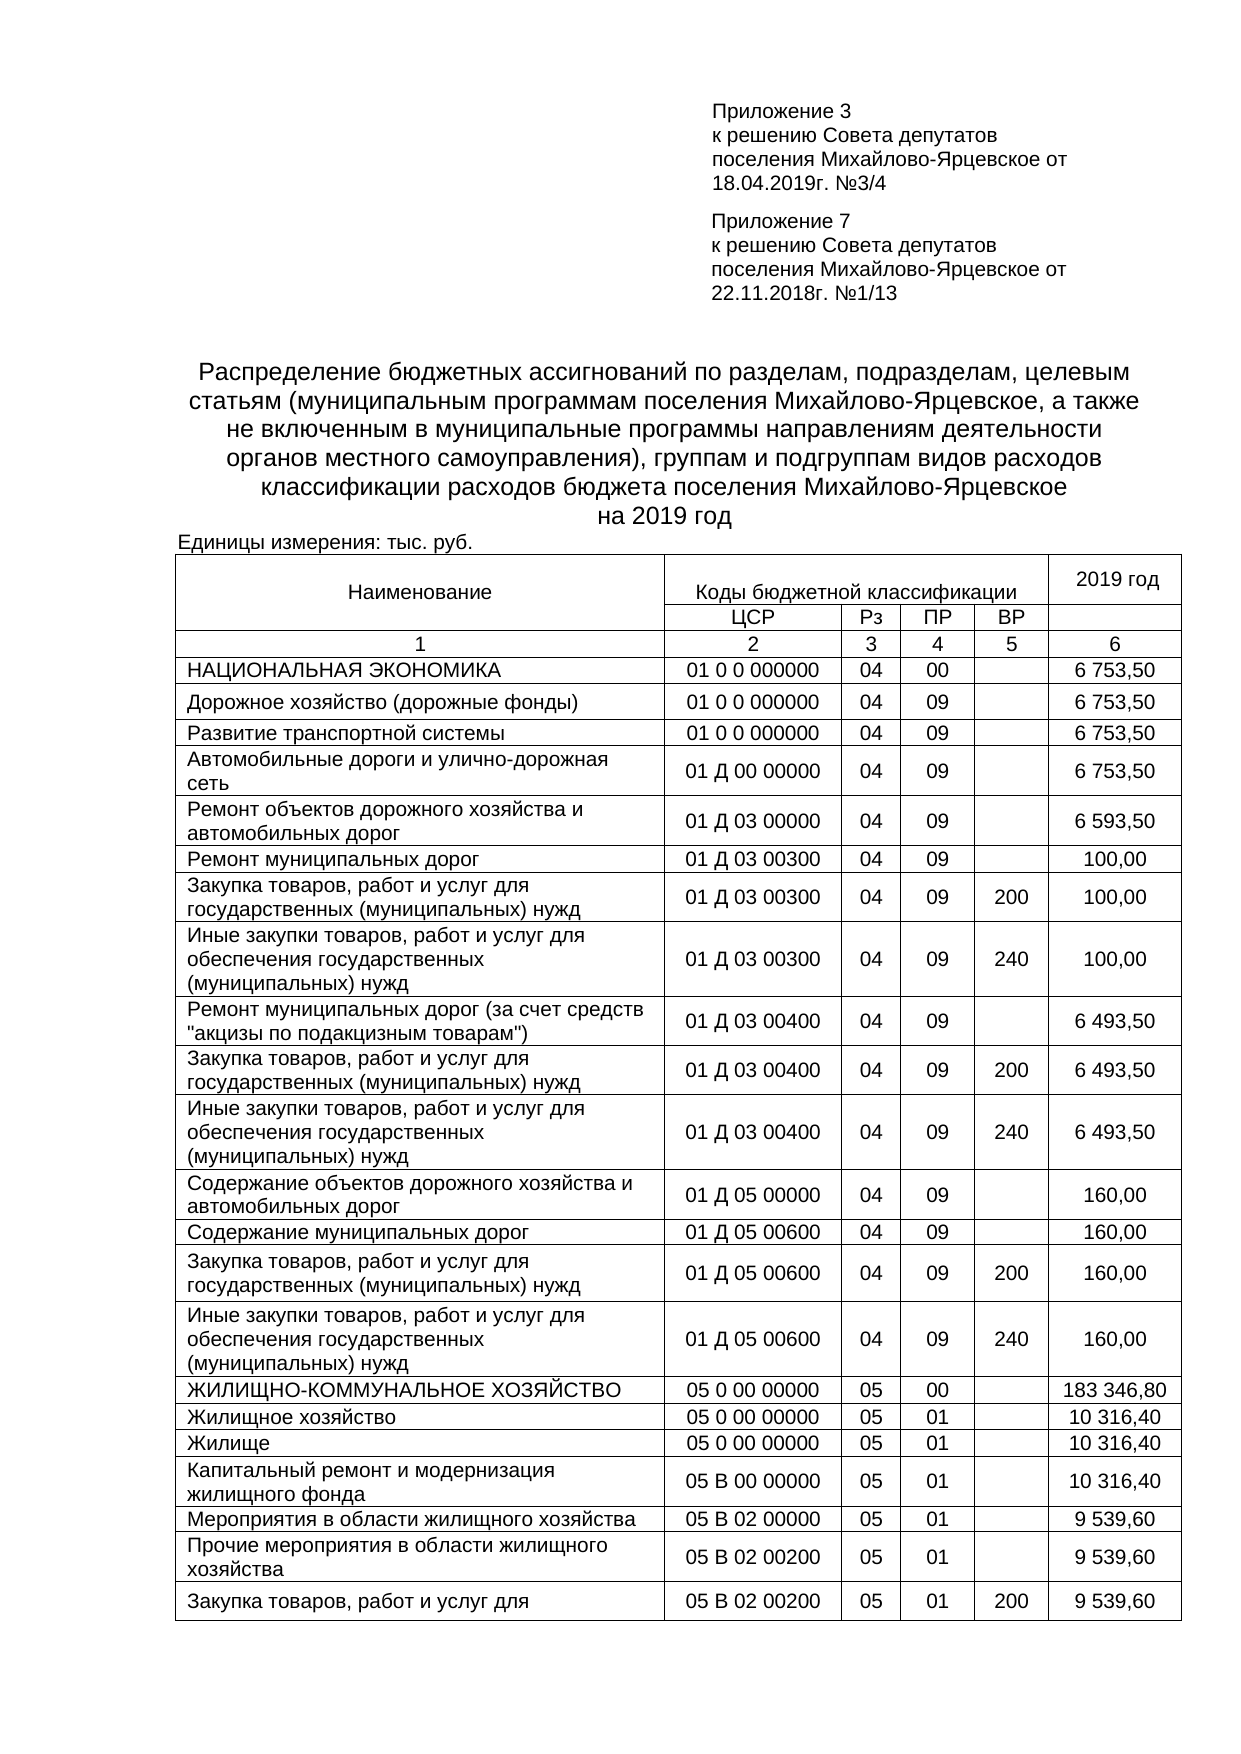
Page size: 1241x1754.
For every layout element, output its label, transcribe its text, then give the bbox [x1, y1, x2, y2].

table_cell 00 [901, 658, 974, 683]
table_cell 200 [975, 1245, 1048, 1301]
table_cell [975, 1457, 1048, 1506]
table_cell [1049, 605, 1181, 630]
table_cell 200 [975, 873, 1048, 921]
table_cell 9 539,60 [1049, 1532, 1181, 1581]
table_cell [975, 1377, 1048, 1403]
table_cell 01 Д 05 00600 [665, 1245, 841, 1301]
table_cell 01 Д 03 00400 [665, 1046, 841, 1094]
table_cell 04 [842, 873, 900, 921]
table_cell 5 [975, 631, 1048, 657]
table_cell [975, 658, 1048, 683]
table_cell 160,00 [1049, 1245, 1181, 1301]
table_cell 01 Д 03 00400 [665, 997, 841, 1045]
table_cell 01 [901, 1457, 974, 1506]
table_cell 01 [901, 1507, 974, 1531]
table_cell 6 493,50 [1049, 997, 1181, 1045]
table_cell [975, 1532, 1048, 1581]
table_cell 04 [842, 1095, 900, 1169]
table_cell [975, 997, 1048, 1045]
table_cell Ремонт муниципальных дорог [176, 846, 664, 872]
table_header Коды бюджетной классификации [665, 555, 1048, 603]
table_cell 09 [901, 997, 974, 1045]
table_cell 09 [901, 922, 974, 996]
table_cell 160,00 [1049, 1220, 1181, 1244]
table_cell 160,00 [1049, 1302, 1181, 1376]
table_cell 6 753,50 [1049, 684, 1181, 719]
table_cell 10 316,40 [1049, 1430, 1181, 1456]
table_cell Содержание муниципальных дорог [176, 1220, 664, 1244]
table_cell 09 [901, 873, 974, 921]
table_cell 05 [842, 1582, 900, 1620]
table_cell 01 Д 05 00600 [665, 1302, 841, 1376]
table_cell 04 [842, 684, 900, 719]
table_cell 240 [975, 1302, 1048, 1376]
table_cell [975, 1170, 1048, 1219]
table_cell Закупка товаров, работ и услуг для государственных (муниципальных) нужд [176, 1245, 664, 1301]
table_cell 200 [975, 1046, 1048, 1094]
table_cell 04 [842, 720, 900, 745]
table_cell Иные закупки товаров, работ и услуг для обеспечения государственных (муниципальных) нужд [176, 922, 664, 996]
table_cell 05 [842, 1377, 900, 1403]
table_cell Жилище [176, 1430, 664, 1456]
table_cell 100,00 [1049, 922, 1181, 996]
table_cell 09 [901, 846, 974, 872]
table_cell 183 346,80 [1049, 1377, 1181, 1403]
table_cell 240 [975, 1095, 1048, 1169]
table_cell 01 Д 03 00400 [665, 1095, 841, 1169]
table_cell 01 [901, 1532, 974, 1581]
table_cell 09 [901, 746, 974, 795]
table_cell 10 316,40 [1049, 1457, 1181, 1506]
table_cell 6 753,50 [1049, 746, 1181, 795]
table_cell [176, 1582, 664, 1620]
table_cell 05 [842, 1507, 900, 1531]
text Единицы измерения: тыс. руб. [177, 529, 1152, 553]
table_cell 2 [665, 631, 841, 657]
table_cell Жилищное хозяйство [176, 1404, 664, 1429]
table_cell Ремонт муниципальных дорог (за счет средств "акцизы по подакцизным товарам") [176, 997, 664, 1045]
table_cell 04 [842, 1245, 900, 1301]
table_cell 09 [901, 1046, 974, 1094]
table_cell 09 [901, 684, 974, 719]
table_cell 4 [901, 631, 974, 657]
table_cell 05 В 02 00200 [665, 1532, 841, 1581]
table_cell Развитие транспортной системы [176, 720, 664, 745]
table_cell НАЦИОНАЛЬНАЯ ЭКОНОМИКА [176, 658, 664, 683]
table_cell 01 Д 03 00300 [665, 873, 841, 921]
table_cell ВР [975, 605, 1048, 630]
table_cell Закупка товаров, работ и услуг для государственных (муниципальных) нужд [176, 873, 664, 921]
table_cell 6 753,50 [1049, 720, 1181, 745]
table_cell 100,00 [1049, 873, 1181, 921]
table_cell [975, 796, 1048, 845]
table_cell Иные закупки товаров, работ и услуг для обеспечения государственных (муниципальных) нужд [176, 1095, 664, 1169]
table_cell Содержание объектов дорожного хозяйства и автомобильных дорог [176, 1170, 664, 1219]
table_cell 09 [901, 1220, 974, 1244]
table_cell 01 0 0 000000 [665, 684, 841, 719]
table_cell [975, 720, 1048, 745]
table_cell 6 493,50 [1049, 1095, 1181, 1169]
table_cell 100,00 [1049, 846, 1181, 872]
table_cell 01 Д 05 00600 [665, 1220, 841, 1244]
table_cell 3 [842, 631, 900, 657]
table_cell 05 [842, 1532, 900, 1581]
table_cell Прочие мероприятия в области жилищного хозяйства [176, 1532, 664, 1581]
table_cell 04 [842, 796, 900, 845]
table_cell [975, 1404, 1048, 1429]
table_cell 04 [842, 846, 900, 872]
table_cell 05 [842, 1457, 900, 1506]
table_cell 10 316,40 [1049, 1404, 1181, 1429]
table_cell 05 0 00 00000 [665, 1404, 841, 1429]
table_cell 160,00 [1049, 1170, 1181, 1219]
table_cell 09 [901, 796, 974, 845]
table_cell Рз [842, 605, 900, 630]
table_cell 09 [901, 720, 974, 745]
table_cell Мероприятия в области жилищного хозяйства [176, 1507, 664, 1531]
table_cell 04 [842, 1046, 900, 1094]
table_cell 6 753,50 [1049, 658, 1181, 683]
table_header Наименование [176, 555, 664, 630]
table_cell 200 [975, 1582, 1048, 1620]
table_cell [975, 1430, 1048, 1456]
table_cell 240 [975, 922, 1048, 996]
table_cell [975, 1507, 1048, 1531]
table_cell 05 [842, 1430, 900, 1456]
table_cell 1 [176, 631, 664, 657]
table_cell Автомобильные дороги и улично-дорожная сеть [176, 746, 664, 795]
table_cell 01 [901, 1430, 974, 1456]
table_cell Ремонт объектов дорожного хозяйства и автомобильных дорог [176, 796, 664, 845]
table_cell ЖИЛИЩНО-КОММУНАЛЬНОЕ ХОЗЯЙСТВО [176, 1377, 664, 1403]
table_cell 01 0 0 000000 [665, 720, 841, 745]
table_cell 05 В 00 00000 [665, 1457, 841, 1506]
table_header 2019 год [1049, 555, 1181, 603]
table_cell 04 [842, 922, 900, 996]
table_cell 09 [901, 1302, 974, 1376]
table_cell 01 [901, 1582, 974, 1620]
table_cell 04 [842, 746, 900, 795]
table_cell 6 [1049, 631, 1181, 657]
table_cell 05 В 02 00200 [665, 1582, 841, 1620]
table_cell 04 [842, 1302, 900, 1376]
table_cell 09 [901, 1245, 974, 1301]
table_cell 05 [842, 1404, 900, 1429]
table_cell 04 [842, 1220, 900, 1244]
table_cell 9 539,60 [1049, 1582, 1181, 1620]
table_cell 05 0 00 00000 [665, 1377, 841, 1403]
table_cell 09 [901, 1170, 974, 1219]
table_cell 9 539,60 [1049, 1507, 1181, 1531]
table_cell 01 Д 05 00000 [665, 1170, 841, 1219]
table_cell 01 Д 00 00000 [665, 746, 841, 795]
table_cell [975, 1220, 1048, 1244]
table_cell [975, 746, 1048, 795]
table_cell 04 [842, 1170, 900, 1219]
table_cell 01 [901, 1404, 974, 1429]
table_cell Закупка товаров, работ и услуг для государственных (муниципальных) нужд [176, 1046, 664, 1094]
table_cell 04 [842, 658, 900, 683]
table_cell Дорожное хозяйство (дорожные фонды) [176, 684, 664, 719]
table_cell 01 Д 03 00300 [665, 922, 841, 996]
table_cell [975, 684, 1048, 719]
table_cell 05 0 00 00000 [665, 1430, 841, 1456]
table_cell [975, 846, 1048, 872]
table_cell 6 493,50 [1049, 1046, 1181, 1094]
table_cell 01 Д 03 00300 [665, 846, 841, 872]
table_cell Капитальный ремонт и модернизация жилищного фонда [176, 1457, 664, 1506]
text Распределение бюджетных ассигнований по разделам, подразделам, целевым статьям (муниципальным программам поселения Михайлово-Ярцевское, а также не включенным в муниципальные программы направлениям деятельности органов местного самоуправления), группам и подгруппам видов расходов классификации расходов бюджета поселения Михайлово-Ярцевское на 2019 год [177, 357, 1152, 529]
table_cell 09 [901, 1095, 974, 1169]
table_cell 04 [842, 997, 900, 1045]
table_cell 01 0 0 000000 [665, 658, 841, 683]
table_cell 00 [901, 1377, 974, 1403]
table_cell 01 Д 03 00000 [665, 796, 841, 845]
table_cell ПР [901, 605, 974, 630]
table_cell ЦСР [665, 605, 841, 630]
table_cell 6 593,50 [1049, 796, 1181, 845]
table_cell 05 В 02 00000 [665, 1507, 841, 1531]
table_cell Иные закупки товаров, работ и услуг для обеспечения государственных (муниципальных) нужд [176, 1302, 664, 1376]
